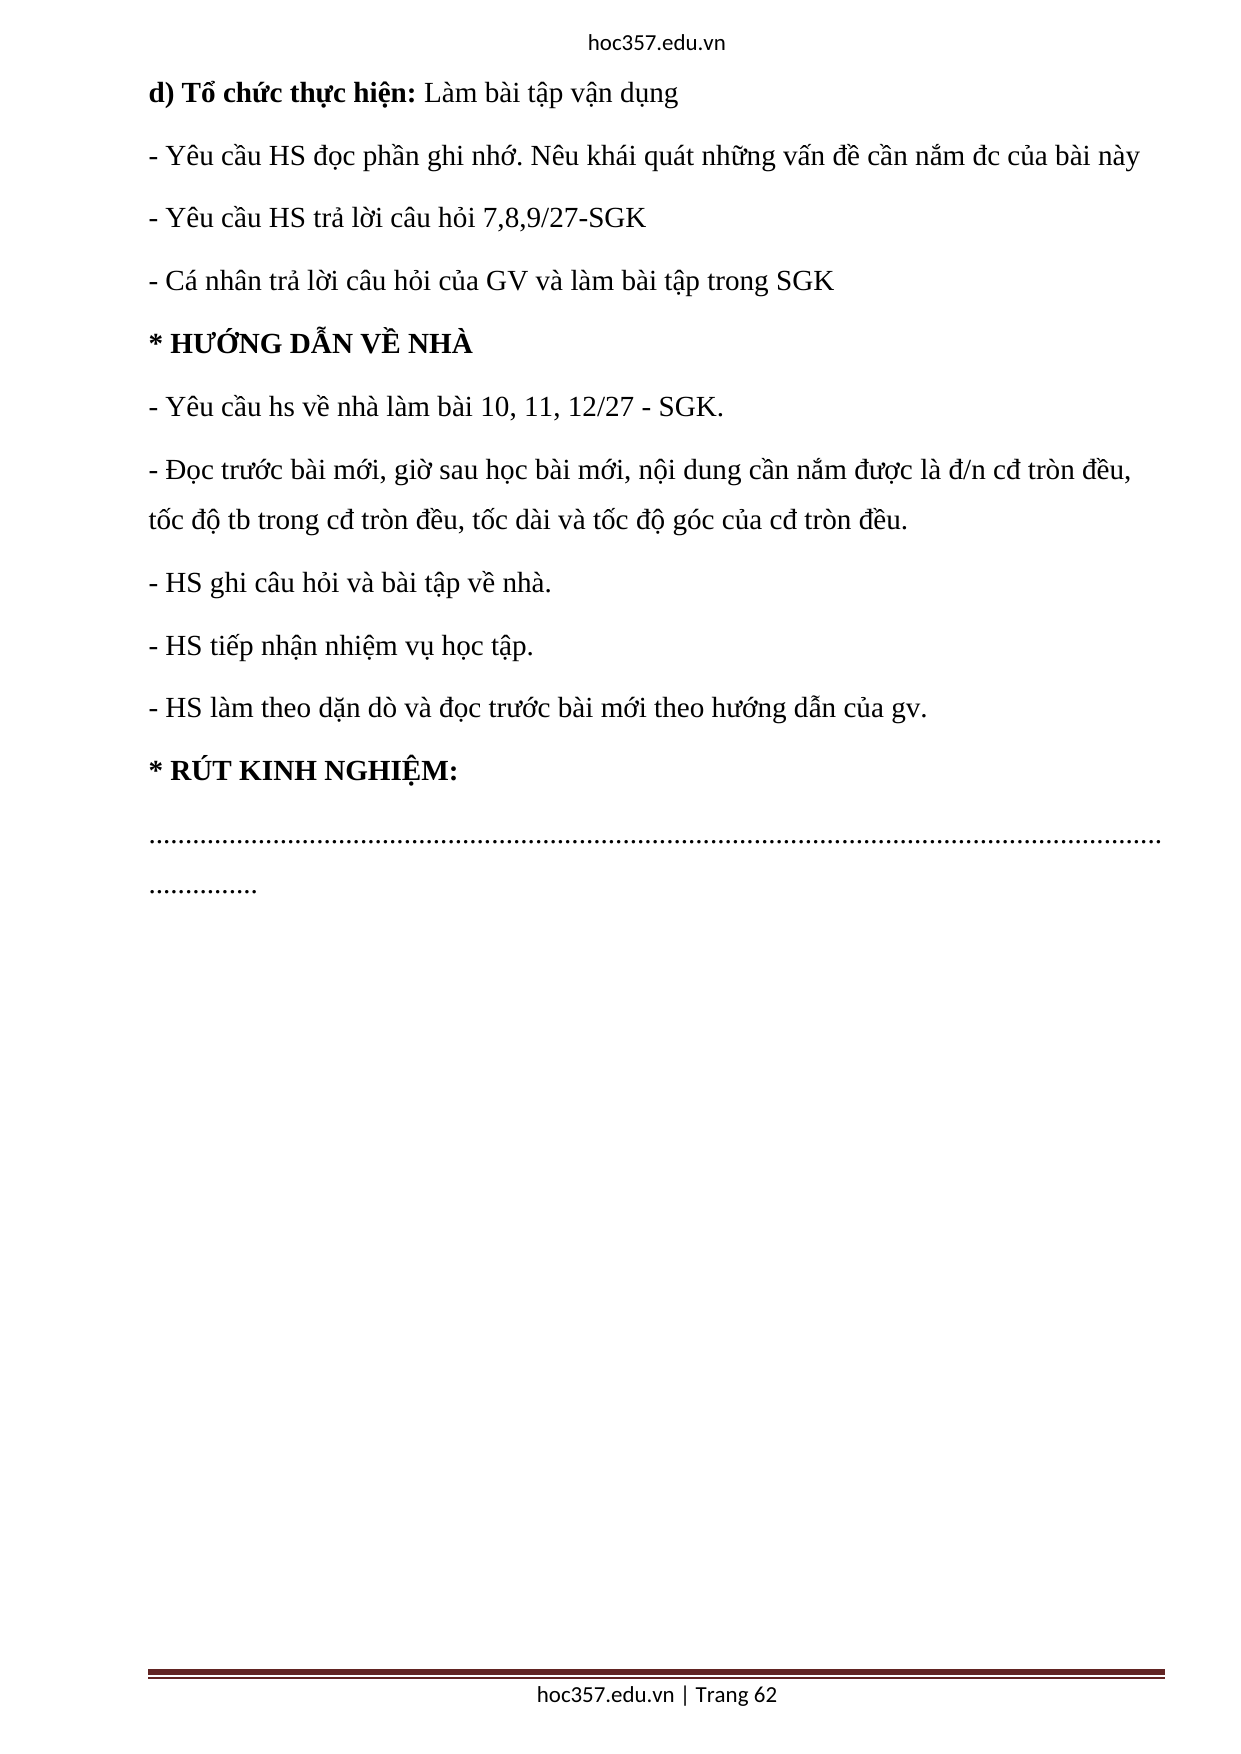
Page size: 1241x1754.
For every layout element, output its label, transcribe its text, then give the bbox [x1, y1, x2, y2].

text * RÚT KINH NGHIỆM: [148, 753, 1165, 787]
text .......................................................................................................................................................... [148, 816, 1165, 900]
text - Yêu cầu HS trả lời câu hỏi 7,8,9/27-SGK [148, 201, 1165, 234]
text - HS tiếp nhận nhiệm vụ học tập. [148, 628, 1165, 661]
text d) Tổ chức thực hiện: Làm bài tập vận dụng [148, 75, 1165, 108]
text - Yêu cầu hs về nhà làm bài 10, 11, 12/27 - SGK. [148, 389, 1165, 423]
text - Đọc trước bài mới, giờ sau học bài mới, nội dung cần nắm được là đ/n cđ tròn đều, tốc độ tb trong cđ tròn đều, tốc dài và tốc độ góc của cđ tròn đều. [148, 452, 1165, 536]
text * HƯỚNG DẪN VỀ NHÀ [148, 326, 1165, 360]
text - HS ghi câu hỏi và bài tập về nhà. [148, 565, 1165, 598]
text - Yêu cầu HS đọc phần ghi nhớ. Nêu khái quát những vấn đề cần nắm đc của bài này [148, 138, 1165, 171]
text - Cá nhân trả lời câu hỏi của GV và làm bài tập trong SGK [148, 263, 1165, 297]
text - HS làm theo dặn dò và đọc trước bài mới theo hướng dẫn của gv. [148, 691, 1165, 724]
